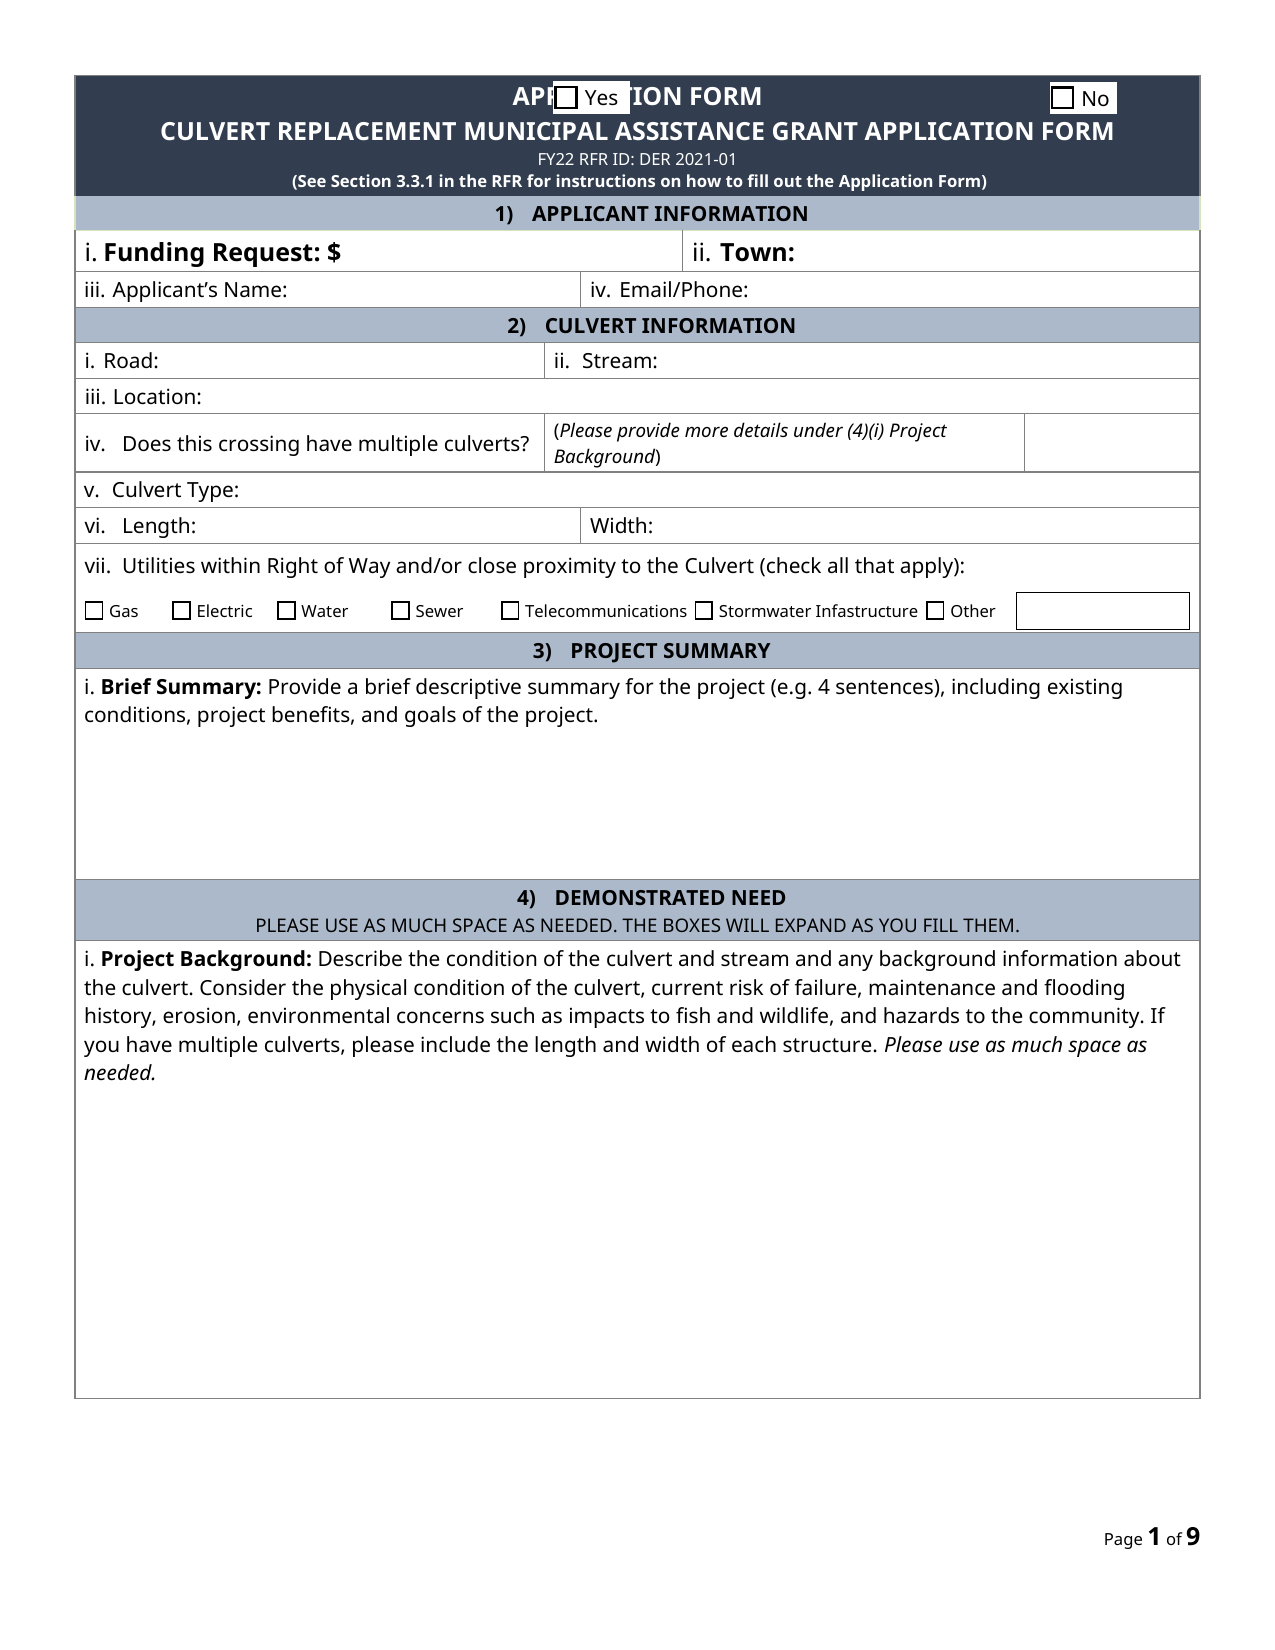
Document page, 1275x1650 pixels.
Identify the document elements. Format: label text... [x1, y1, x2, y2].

table_cell (Please provide more details under (4)(i) Project Background) [545, 414, 1024, 471]
table_cell Location: [76, 379, 1199, 413]
table_cell Town: [683, 231, 1199, 271]
table_cell Length: [76, 508, 580, 542]
table_cell Culvert Type: [76, 473, 1199, 507]
table_header Application Form Culvert Replacement Municipal Assistance Grant Application Form FY22 RFR ID: DER 2021-01 (See Section 3.3.1 in the RFR for instructions on how to fill out the Application Form) [76, 76, 1199, 196]
table_cell Does this crossing have multiple culverts? [76, 414, 544, 471]
table_cell Stream: [545, 343, 1199, 378]
table_cell [1025, 414, 1199, 471]
table_cell Culvert information [76, 308, 1199, 342]
table_cell Funding Request: $ [76, 231, 682, 271]
table_cell Demonstrated Need Please use as much space as needed. The boxes will expand as you fill them. [76, 880, 1199, 940]
table_cell i. Brief Summary: Provide a brief descriptive summary for the project (e.g. 4 sentences), including existing conditions, project benefits, and goals of the project. [76, 669, 1199, 879]
table_cell Utilities within Right of Way and/or close proximity to the Culvert (check all that apply): [76, 544, 1199, 632]
table_cell i. Project Background: Describe the condition of the culvert and stream and any background information about the culvert. Consider the physical condition of the culvert, current risk of failure, maintenance and flooding history, erosion, environmental concerns such as impacts to fish and wildlife, and hazards to the community. If you have multiple culverts, please include the length and width of each structure. Please use as much space as needed. [76, 941, 1199, 1398]
table_cell Project Summary [76, 633, 1199, 668]
table_cell Email/Phone: [581, 272, 1199, 307]
table_cell Applicant Information [76, 196, 1199, 230]
table_cell Applicant’s Name: [76, 272, 580, 307]
table_cell Road: [76, 343, 544, 378]
table_cell Width: [581, 508, 1199, 542]
